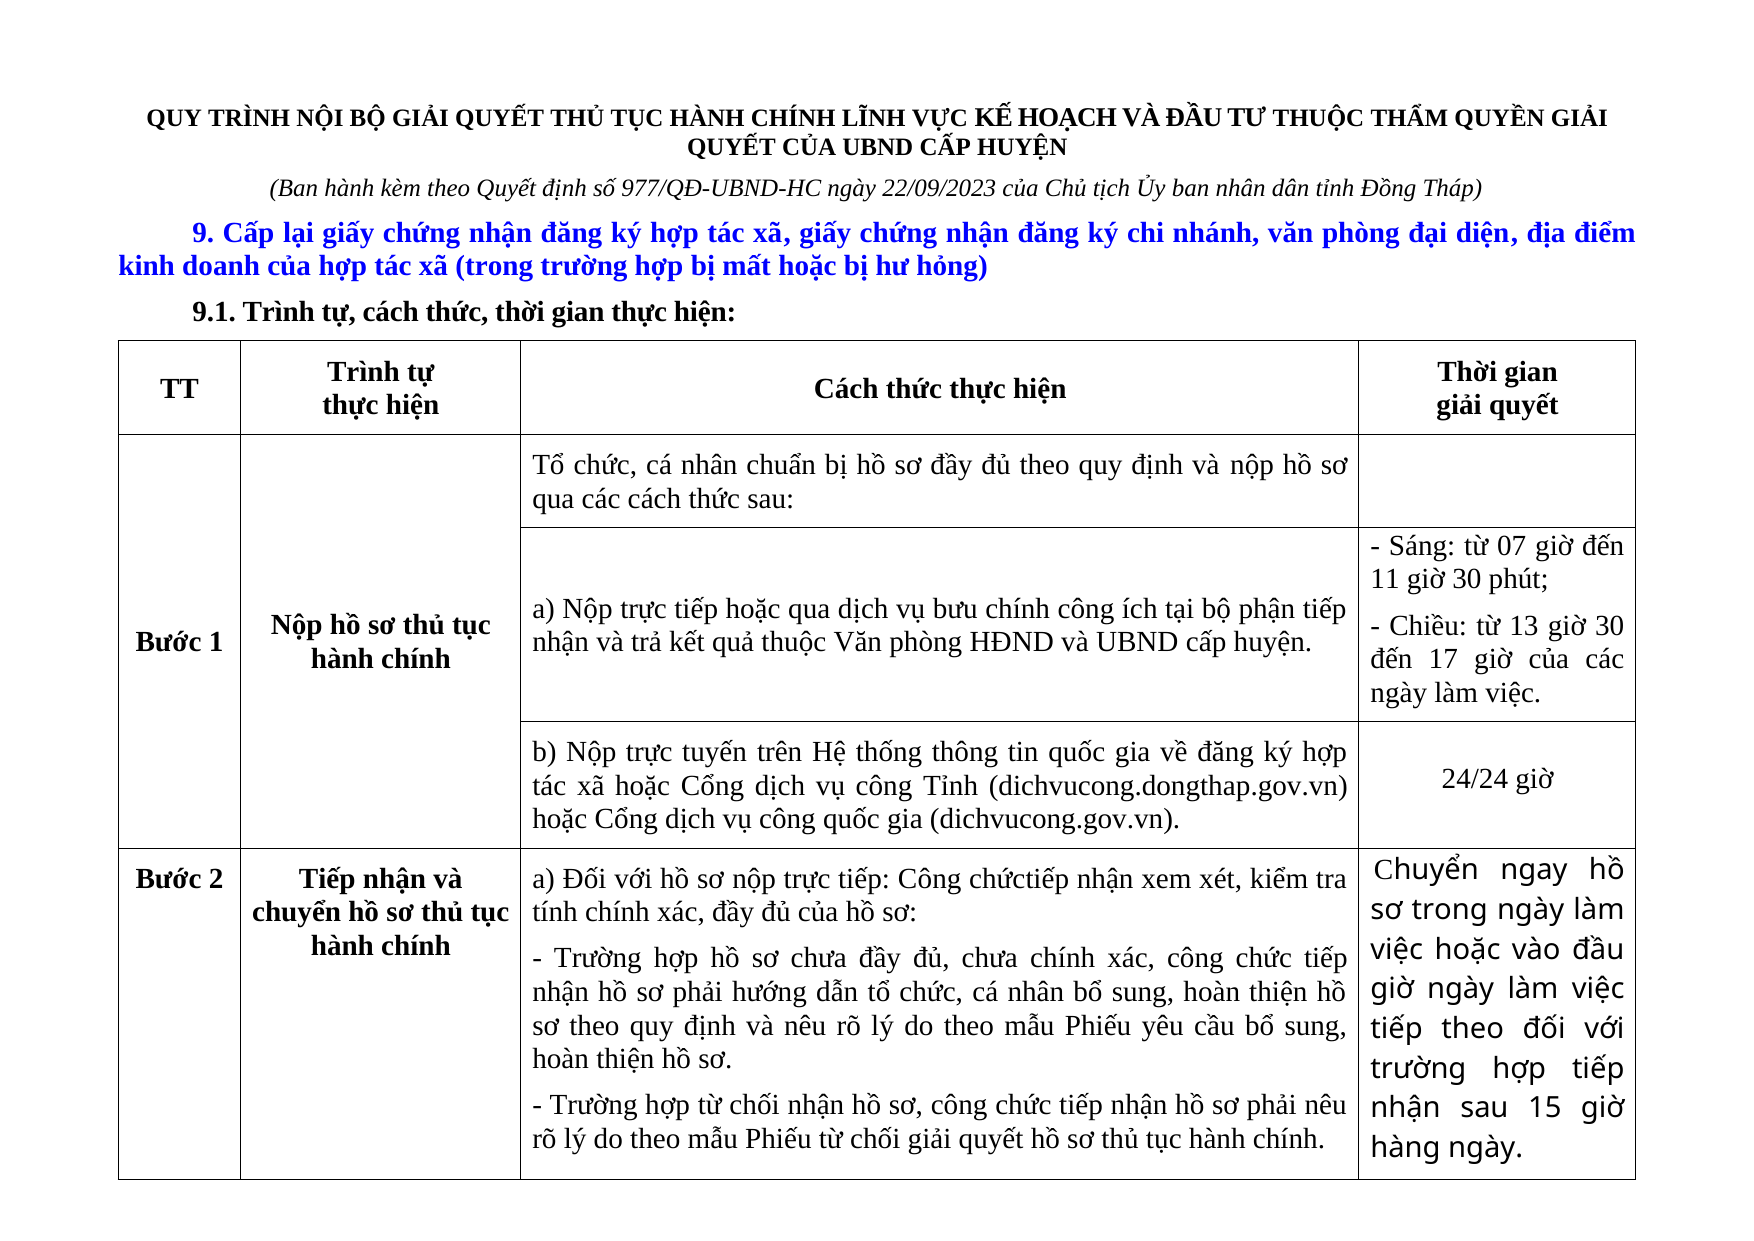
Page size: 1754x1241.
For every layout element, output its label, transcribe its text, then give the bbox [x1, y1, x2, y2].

table_cell Bước 2 [119, 849, 240, 1178]
text (Ban hành kèm theo Quyết định số 977/QĐ-UBND-HC ngày 22/09/2023 của Chủ tịch Ủy ban nhân dân tỉnh Đồng Tháp) [118, 173, 1636, 202]
table_cell b) Nộp trực tuyến trên Hệ thống thông tin quốc gia về đăng ký hợp tác xã hoặc Cổng dịch vụ công Tỉnh (dichvucong.dongthap.gov.vn) hoặc Cổng dịch vụ công quốc gia (dichvucong.gov.vn). [521, 722, 1358, 847]
table_header Trình tự thực hiện [241, 341, 520, 433]
text QUY TRÌNH NỘI BỘ GIẢI QUYẾT THỦ TỤC HÀNH CHÍNH LĨNH VỰC KẾ HOẠCH VÀ ĐẦU TƯ THUỘC THẨM QUYỀN GIẢI QUYẾT CỦA UBND CẤP HUYỆN [118, 101, 1636, 161]
table_header TT [119, 341, 240, 433]
table_cell a) Nộp trực tiếp hoặc qua dịch vụ bưu chính công ích tại bộ phận tiếp nhận và trả kết quả thuộc Văn phòng HĐND và UBND cấp huyện. [521, 528, 1358, 721]
table_cell [1359, 435, 1635, 527]
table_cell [521, 849, 1358, 1178]
table_cell Nộp hồ sơ thủ tục hành chính [241, 435, 520, 847]
table_cell - Sáng: từ 07 giờ đến 11 giờ 30 phút; - Chiều: từ 13 giờ 30 đến 17 giờ của các ngày làm việc. [1359, 528, 1635, 721]
table_header Cách thức thực hiện [521, 341, 1358, 433]
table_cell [241, 849, 520, 1178]
table_header Thời gian giải quyết [1359, 341, 1635, 433]
text 9.1. Trình tự, cách thức, thời gian thực hiện: [118, 294, 1636, 328]
table_cell 24/24 giờ [1359, 722, 1635, 847]
text 9. Cấp lại giấy chứng nhận đăng ký hợp tác xã, giấy chứng nhận đăng ký chi nhánh, văn phòng đại diện, địa điểm kinh doanh của hợp tác xã (trong trường hợp bị mất hoặc bị hư hỏng) [118, 215, 1636, 282]
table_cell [1359, 849, 1635, 1178]
table_cell Tổ chức, cá nhân chuẩn bị hồ sơ đầy đủ theo quy định và nộp hồ sơ qua các cách thức sau: [521, 435, 1358, 527]
table_cell Bước 1 [119, 435, 240, 847]
